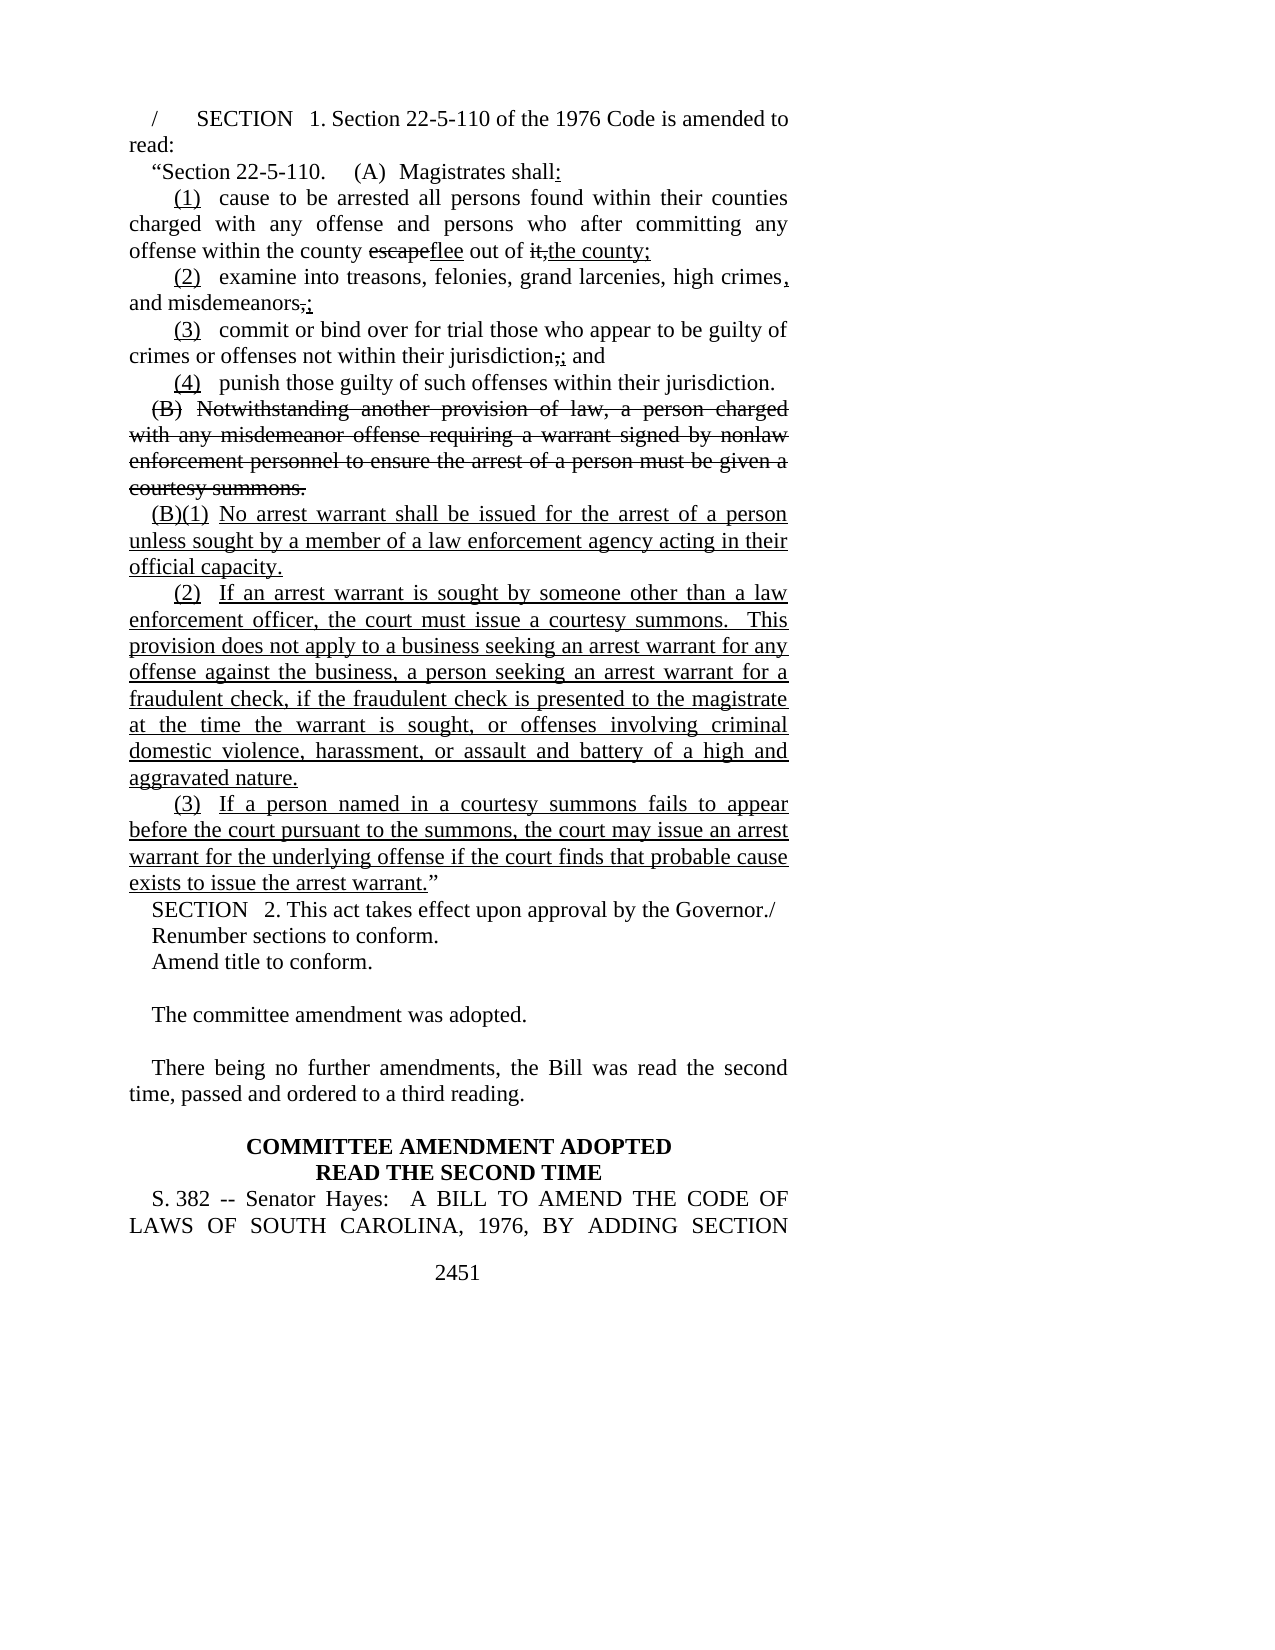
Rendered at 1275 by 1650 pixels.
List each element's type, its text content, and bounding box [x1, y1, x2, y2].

text Amend title to conform. [129, 948, 789, 975]
text COMMITTEE AMENDMENT ADOPTED [129, 1133, 789, 1159]
text (B) Notwithstanding another provision of law, a person charged with any misdemeanor offense requiring a warrant signed by nonlaw enforcement personnel to ensure the arrest of a person must be given a courtesy summons. [129, 437, 789, 500]
text (B) Notwithstanding another provision of law, a person charged with any misdemeanor offense requiring a warrant signed by nonlaw enforcement personnel to ensure the arrest of a person must be given a courtesy summons. [129, 395, 789, 436]
text READ THE SECOND TIME [129, 1159, 789, 1186]
text Renumber sections to conform. [129, 922, 789, 948]
text (2) If an arrest warrant is sought by someone other than a law enforcement officer, the court must issue a courtesy summons. This provision does not apply to a business seeking an arrest warrant for any offense against the business, a person seeking an arrest warrant for a fraudulent check, if the fraudulent check is presented to the magistrate at the time the warrant is sought, or offenses involving criminal domestic violence, harassment, or assault and battery of a high and aggravated nature. [129, 579, 789, 629]
text “Section 22-5-110. (A) Magistrates shall: [129, 158, 789, 184]
text (4) punish those guilty of such offenses within their jurisdiction. [129, 368, 789, 395]
text (2) examine into treasons, felonies, grand larcenies, high crimes, and misdemeanors,; [129, 263, 789, 316]
text SECTION 2. This act takes effect upon approval by the Governor./ [129, 896, 789, 922]
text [129, 1186, 789, 1238]
text (3) commit or bind over for trial those who appear to be guilty of crimes or offenses not within their jurisdiction,; and [129, 316, 789, 368]
text (3) If a person named in a courtesy summons fails to appear before the court pursuant to the summons, the court may issue an arrest warrant for the underlying offense if the court finds that probable cause exists to issue the arrest warrant.” [129, 790, 789, 839]
text There being no further amendments, the Bill was read the second time, passed and ordered to a third reading. [129, 1054, 789, 1106]
text (B)(1) No arrest warrant shall be issued for the arrest of a person unless sought by a member of a law enforcement agency acting in their official capacity. [129, 500, 789, 579]
text (3) If a person named in a courtesy summons fails to appear before the court pursuant to the summons, the court may issue an arrest warrant for the underlying offense if the court finds that probable cause exists to issue the arrest warrant.” [129, 841, 789, 866]
text (1) cause to be arrested all persons found within their counties charged with any offense and persons who after committing any offense within the county escapeflee out of it,the county; [129, 184, 789, 263]
text (3) If a person named in a courtesy summons fails to appear before the court pursuant to the summons, the court may issue an arrest warrant for the underlying offense if the court finds that probable cause exists to issue the arrest warrant.” [129, 867, 789, 896]
text The committee amendment was adopted. [129, 1001, 789, 1027]
text / SECTION 1. Section 22-5-110 of the 1976 Code is amended to read: [129, 105, 789, 158]
